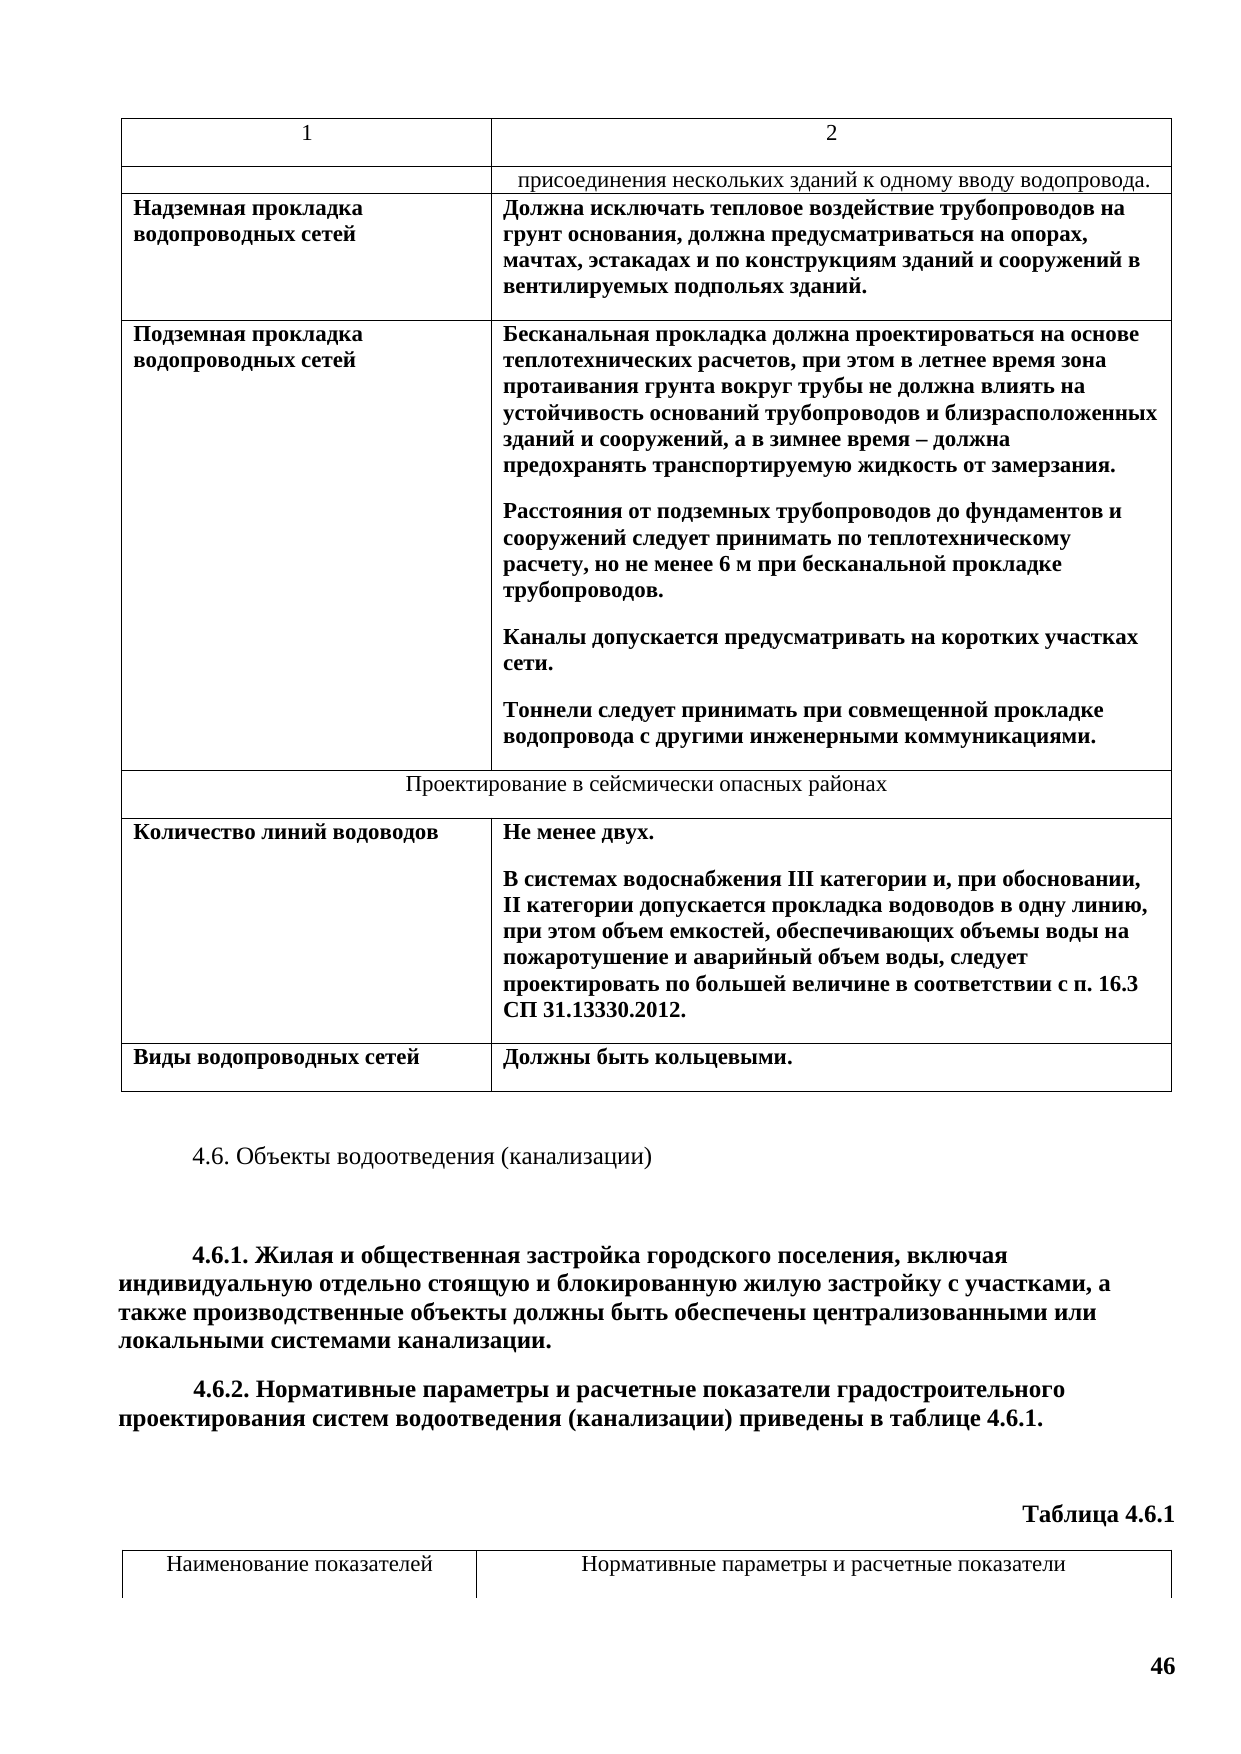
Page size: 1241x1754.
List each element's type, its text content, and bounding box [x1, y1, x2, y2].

text 4.6.2. Нормативные параметры и расчетные показатели градостроительного проектирования систем водоотведения (канализации) приведены в таблице 4.6.1. [118, 1375, 1175, 1432]
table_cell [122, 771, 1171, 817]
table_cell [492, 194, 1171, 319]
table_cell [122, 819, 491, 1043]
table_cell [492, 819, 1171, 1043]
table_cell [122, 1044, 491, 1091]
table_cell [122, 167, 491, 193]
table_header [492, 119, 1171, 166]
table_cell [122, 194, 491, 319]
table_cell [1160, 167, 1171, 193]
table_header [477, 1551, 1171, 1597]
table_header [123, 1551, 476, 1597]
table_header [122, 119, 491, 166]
text 4.6. Объекты водоотведения (канализации) [118, 1141, 1175, 1170]
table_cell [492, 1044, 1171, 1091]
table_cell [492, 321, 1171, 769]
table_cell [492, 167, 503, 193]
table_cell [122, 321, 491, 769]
text 4.6.1. Жилая и общественная застройка городского поселения, включая индивидуальную отдельно стоящую и блокированную жилую застройку с участками, а также производственные объекты должны быть обеспечены централизованными или локальными системами канализации. [118, 1240, 1175, 1354]
text Таблица 4.6.1 [118, 1500, 1175, 1529]
